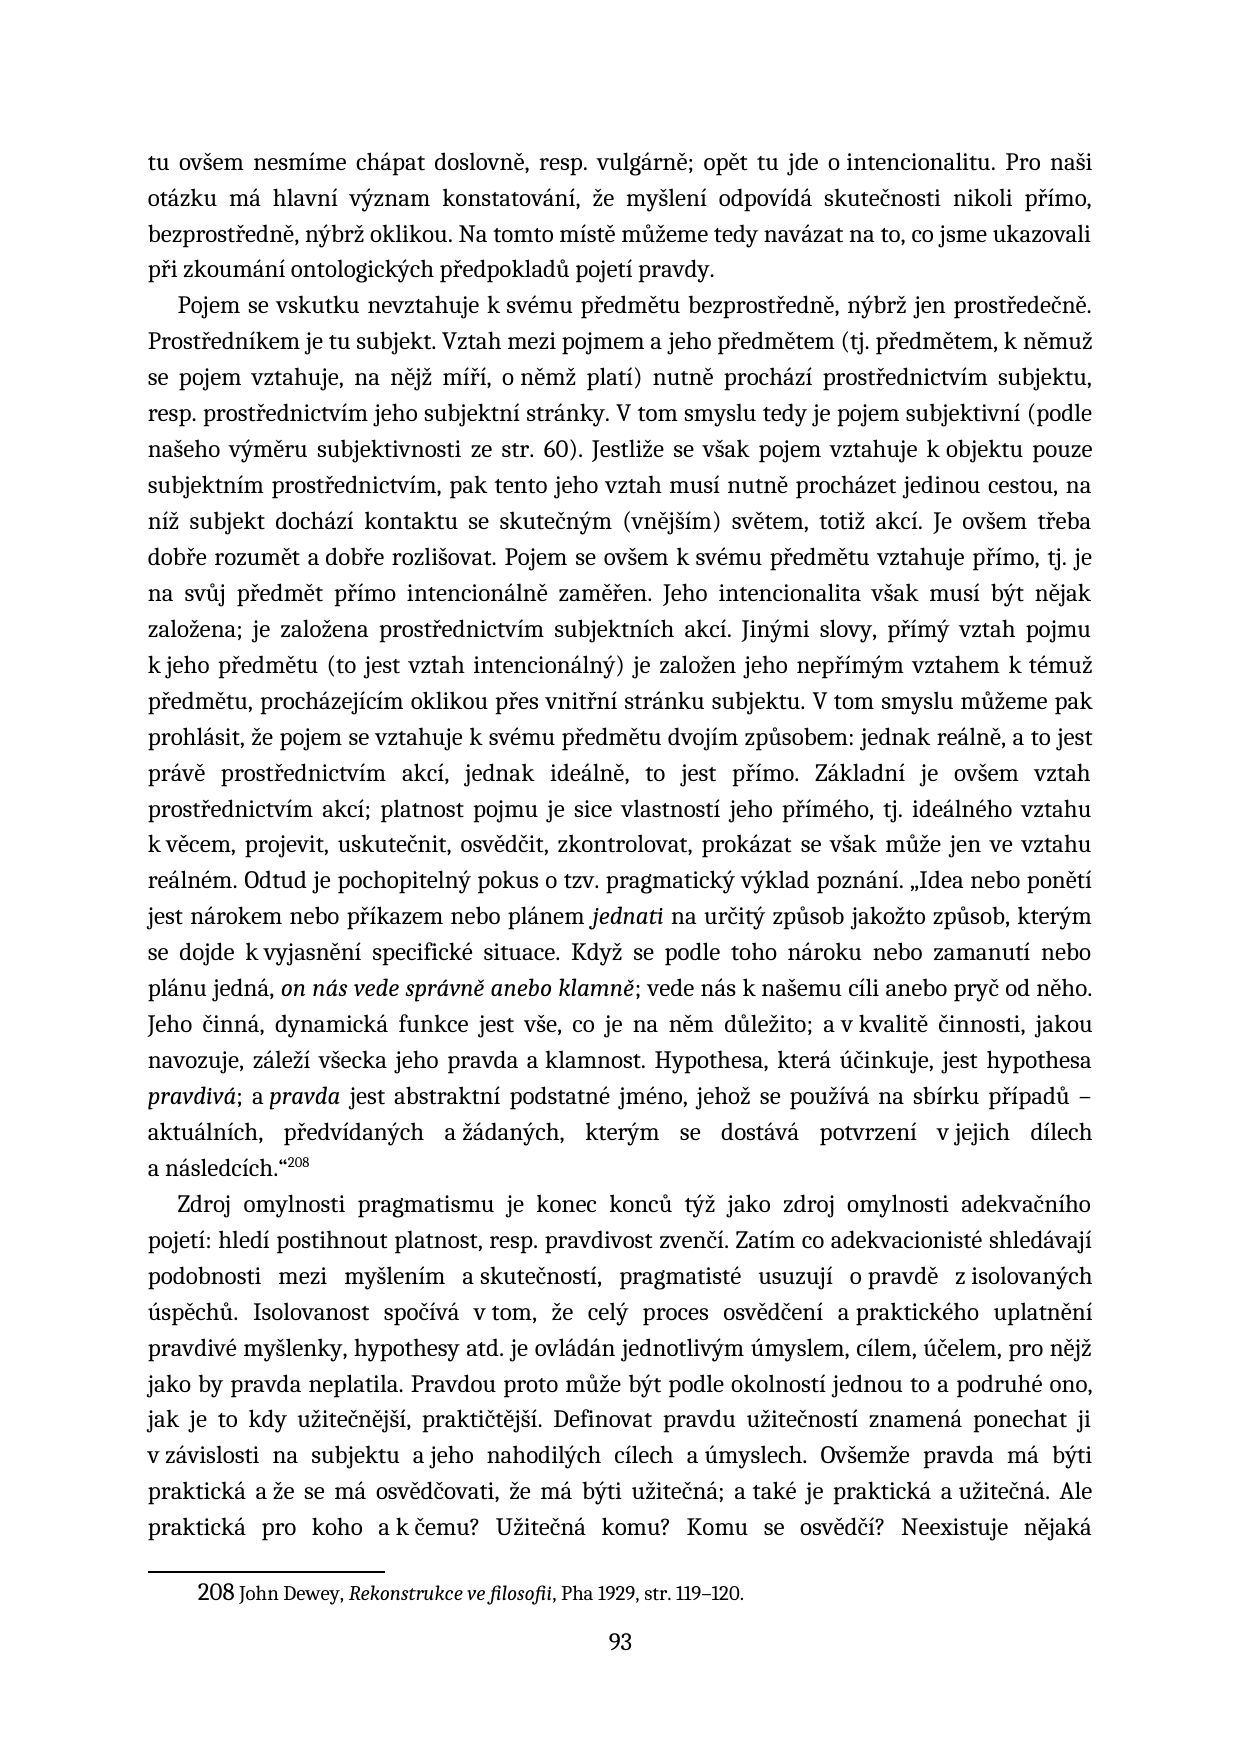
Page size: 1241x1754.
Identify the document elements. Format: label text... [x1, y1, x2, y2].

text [148, 148, 1093, 284]
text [148, 1190, 1093, 1542]
text Pojem se vskutku nevztahuje k svému předmětu bezprostředně, nýbrž jen prostředečně. Prostředníkem je tu subjekt. Vztah mezi pojmem a jeho předmětem (tj. předmětem, k němuž se pojem vztahuje, na nějž míří, o němž platí) nutně prochází prostřednictvím subjektu, resp. prostřednictvím jeho subjektní stránky. V tom smyslu tedy je pojem subjektivní (podle našeho výměru subjektivnosti ze str. 60). Jestliže se však pojem vztahuje k objektu pouze subjektním prostřednictvím, pak tento jeho vztah musí nutně procházet jedinou cestou, na níž subjekt dochází kontaktu se skutečným (vnějším) světem, totiž akcí. Je ovšem třeba dobře rozumět a dobře rozlišovat. Pojem se ovšem k svému předmětu vztahuje přímo, tj. je na svůj předmět přímo intencionálně zaměřen. Jeho intencionalita však musí být nějak založena; je založena prostřednictvím subjektních akcí. Jinými slovy, přímý vztah pojmu k jeho předmětu (to jest vztah intencionálný) je založen jeho nepřímým vztahem k témuž předmětu, procházejícím oklikou přes vnitřní stránku subjektu. V tom smyslu můžeme pak prohlásit, že pojem se vztahuje k svému předmětu dvojím způsobem: jednak reálně, a to jest právě prostřednictvím akcí, jednak ideálně, to jest přímo. Základní je ovšem vztah prostřednictvím akcí; platnost pojmu je sice vlastností jeho přímého, tj. ideálného vztahu k věcem, projevit, uskutečnit, osvědčit, zkontrolovat, prokázat se však může jen ve vztahu reálném. Odtud je pochopitelný pokus o tzv. pragmatický výklad poznání. „Idea nebo ponětí jest nárokem nebo příkazem nebo plánem jednati na určitý způsob jakožto způsob, kterým se dojde k vyjasnění specifické situace. Když se podle toho nároku nebo zamanutí nebo plánu jedná, on nás vede správně anebo klamně; vede nás k našemu cíli anebo pryč od něho. Jeho činná, dynamická funkce jest vše, co je na něm důležito; a v kvalitě činnosti, jakou navozuje, záleží všecka jeho pravda a klamnost. Hypothesa, která účinkuje, jest hypothesa pravdivá; a pravda jest abstraktní podstatné jméno, jehož se používá na sbírku případů – aktuálních, předvídaných a žádaných, kterým se dostává potvrzení v jejich dílech a následcích.“ [148, 291, 1093, 1183]
